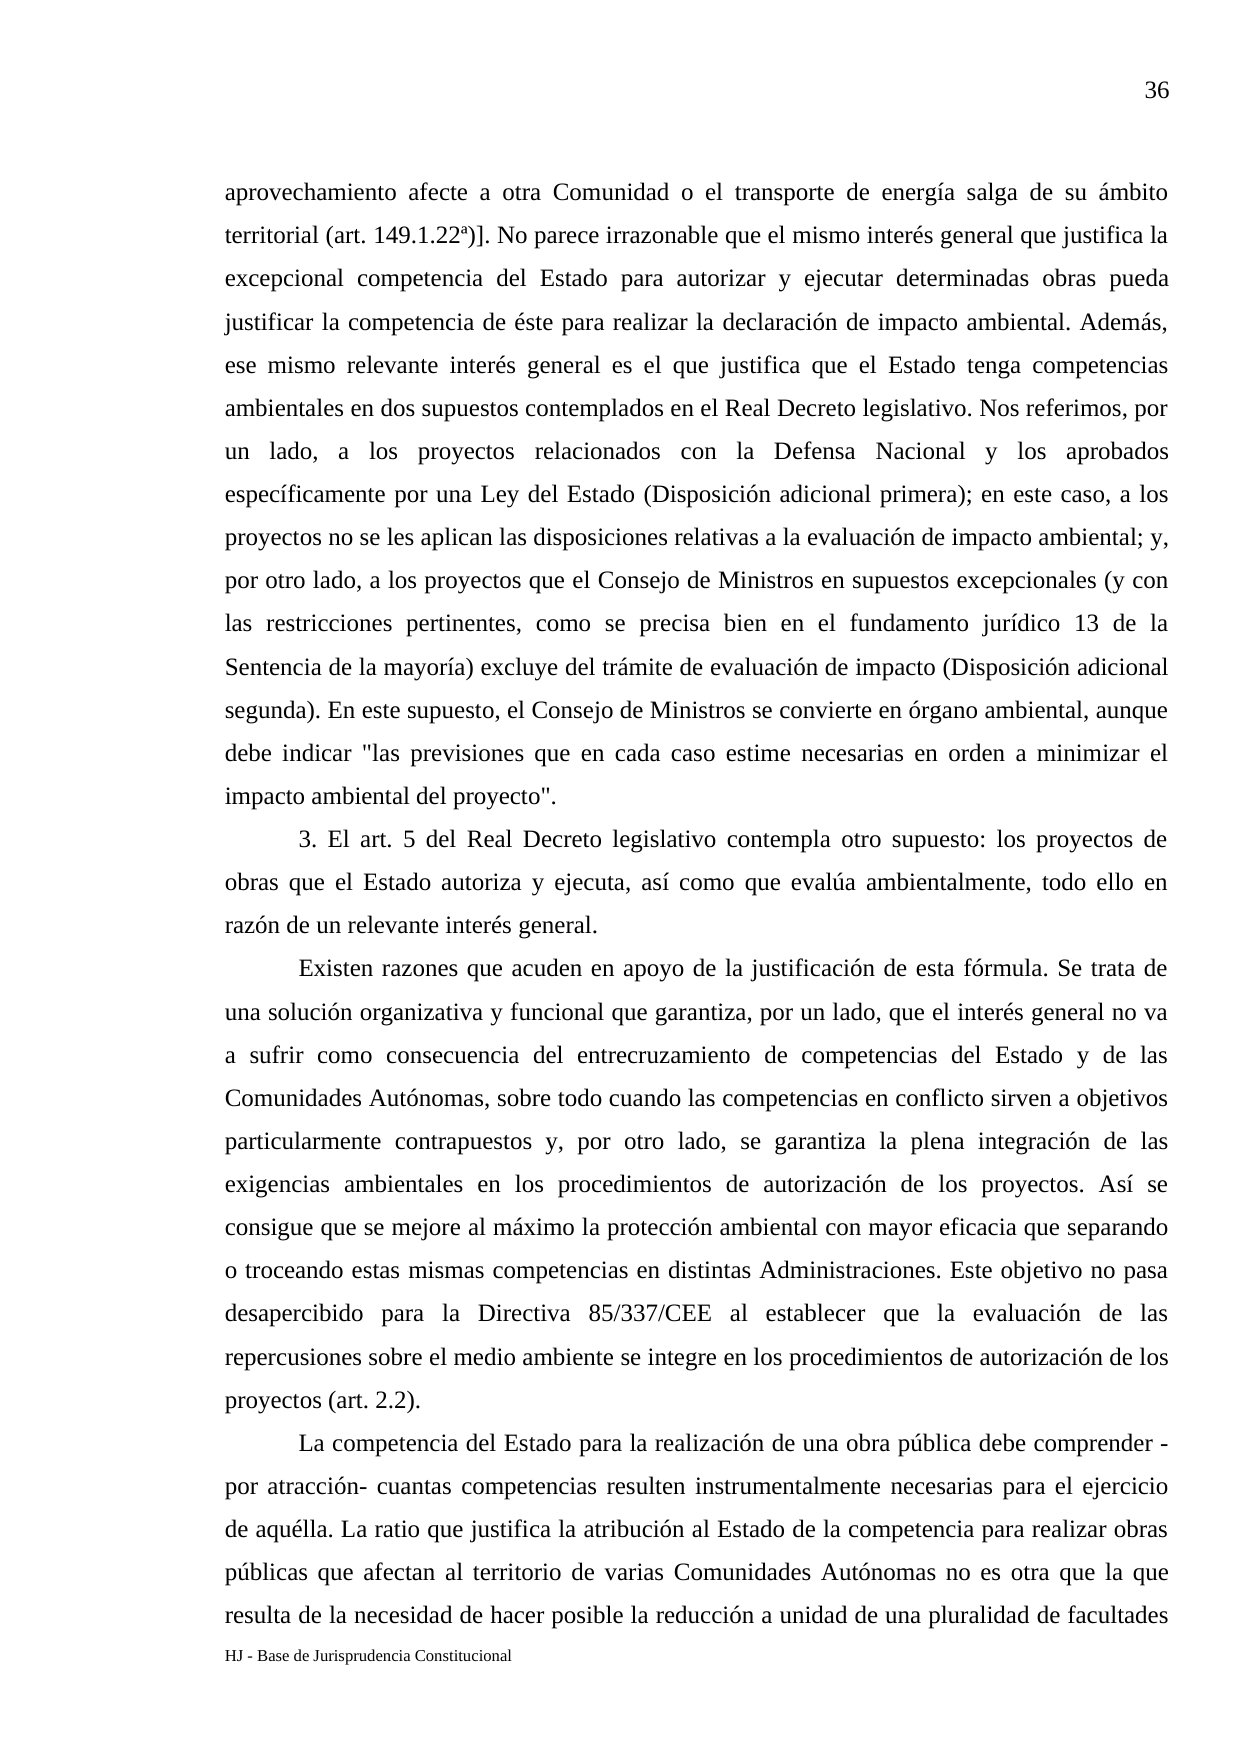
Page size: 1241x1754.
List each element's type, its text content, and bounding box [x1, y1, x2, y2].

text 3. El art. 5 del Real Decreto legislativo contempla otro supuesto: los proyectos de obras que el Estado autoriza y ejecuta, así como que evalúa ambientalmente, todo ello en razón de un relevante interés general. [224, 824, 1169, 939]
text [224, 177, 1169, 810]
text Existen razones que acuden en apoyo de la justificación de esta fórmula. Se trata de una solución organizativa y funcional que garantiza, por un lado, que el interés general no va a sufrir como consecuencia del entrecruzamiento de competencias del Estado y de las Comunidades Autónomas, sobre todo cuando las competencias en conflicto sirven a objetivos particularmente contrapuestos y, por otro lado, se garantiza la plena integración de las exigencias ambientales en los procedimientos de autorización de los proyectos. Así se consigue que se mejore al máximo la protección ambiental con mayor eficacia que separando o troceando estas mismas competencias en distintas Administraciones. Este objetivo no pasa desapercibido para la Directiva 85/337/CEE al establecer que la evaluación de las repercusiones sobre el medio ambiente se integre en los procedimientos de autorización de los proyectos (art. 2.2). [224, 953, 1169, 1413]
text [224, 1428, 1169, 1629]
